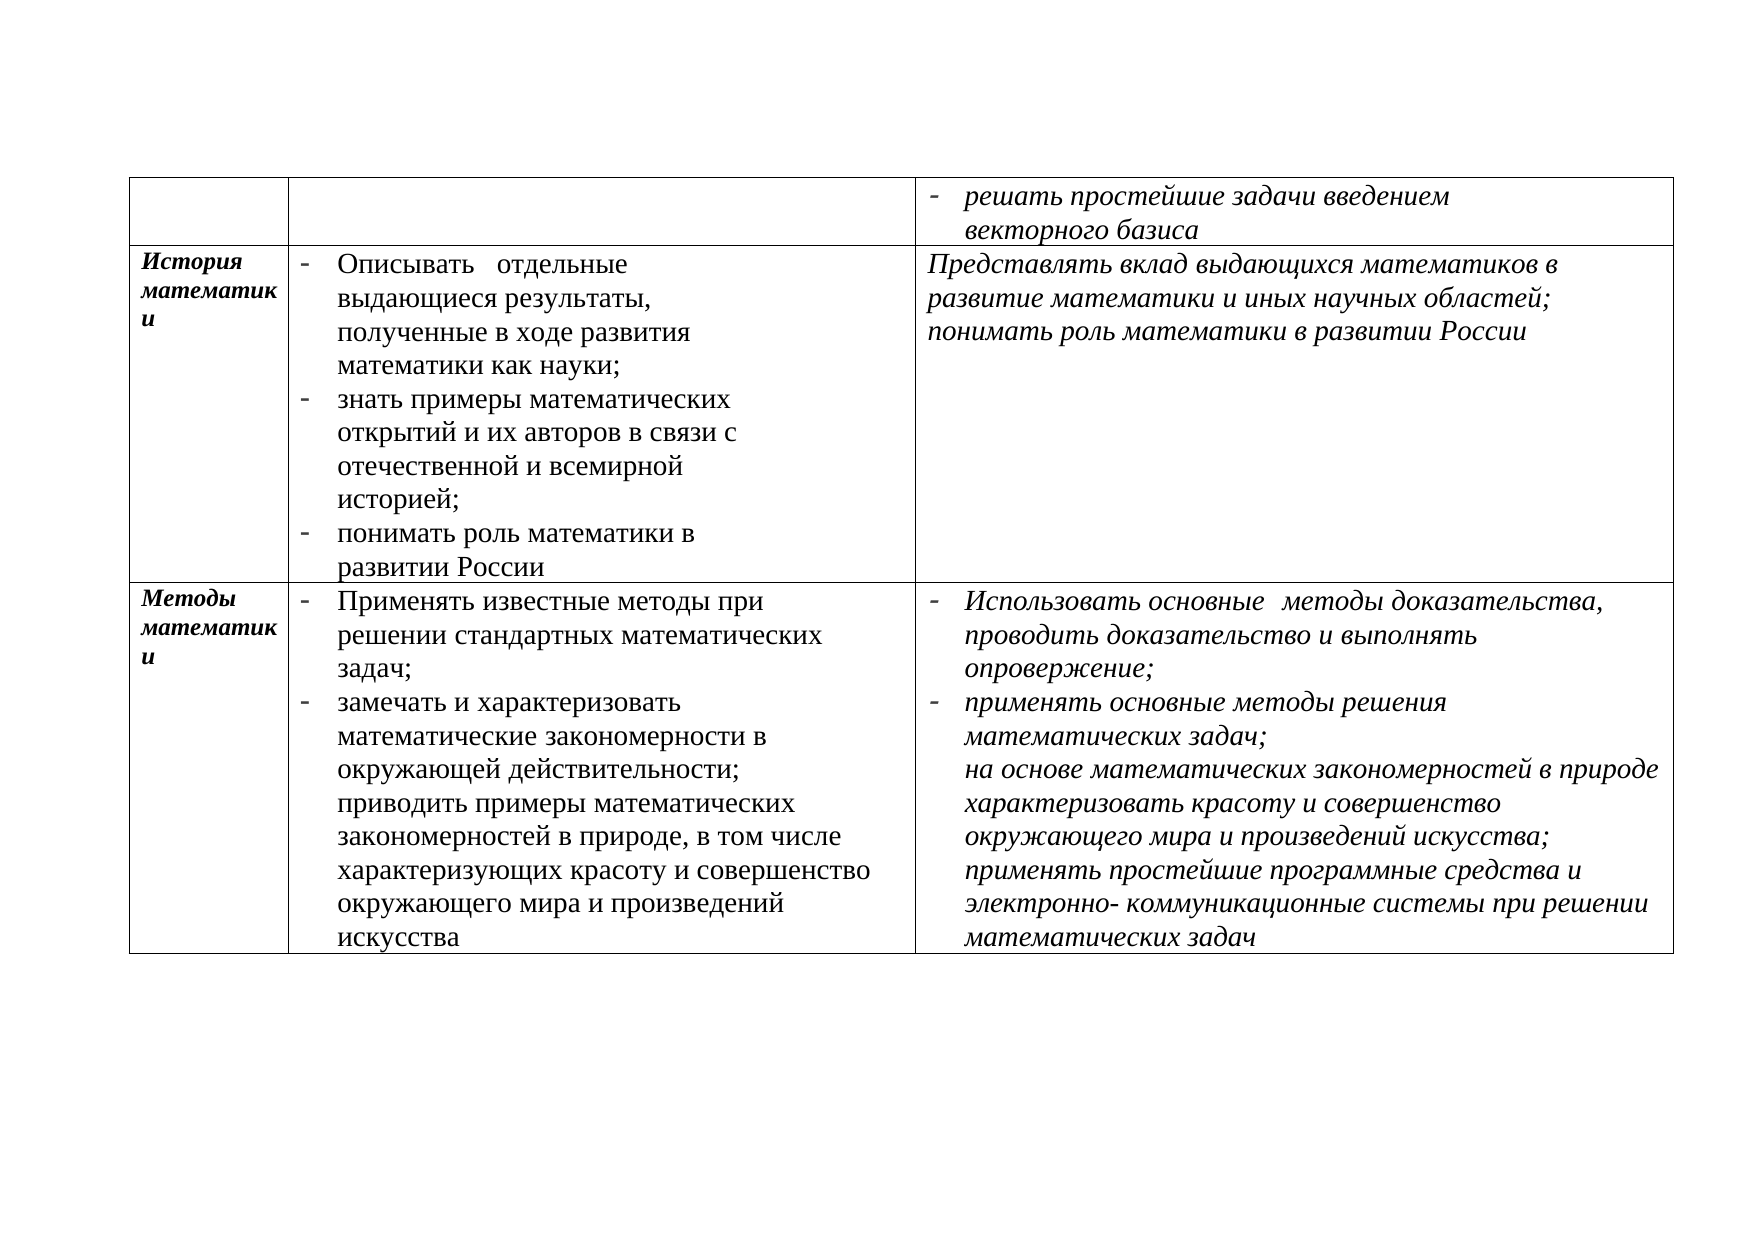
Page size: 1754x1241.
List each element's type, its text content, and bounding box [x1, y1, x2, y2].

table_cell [289, 178, 915, 245]
table_cell Использовать основные методы доказательства, проводить доказательство и выполнять опровержение; применять основные методы решения математических задач; на основе математических закономерностей в природе характеризовать красоту и совершенство окружающего мира и произведений искусства; применять простейшие программные средства и электронно- коммуникационные системы при решении математических задач [916, 583, 1673, 952]
table_cell Применять известные методы при решении стандартных математических задач; замечать и характеризовать математические закономерности в окружающей действительности; приводить примеры математических закономерностей в природе, в том числе характеризующих красоту и совершенство окружающего мира и произведений искусства [289, 583, 915, 952]
table_cell История математик и [130, 246, 288, 582]
table_cell Методы математик и [130, 583, 288, 952]
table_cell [916, 178, 1673, 245]
table_cell Представлять вклад выдающихся математиков в развитие математики и иных научных областей; понимать роль математики в развитии России [916, 246, 1673, 582]
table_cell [130, 178, 288, 245]
table_cell Описывать отдельные выдающиеся результаты, полученные в ходе развития математики как науки; знать примеры математических открытий и их авторов в связи с отечественной и всемирной историей; понимать роль математики в развитии России [289, 246, 915, 582]
